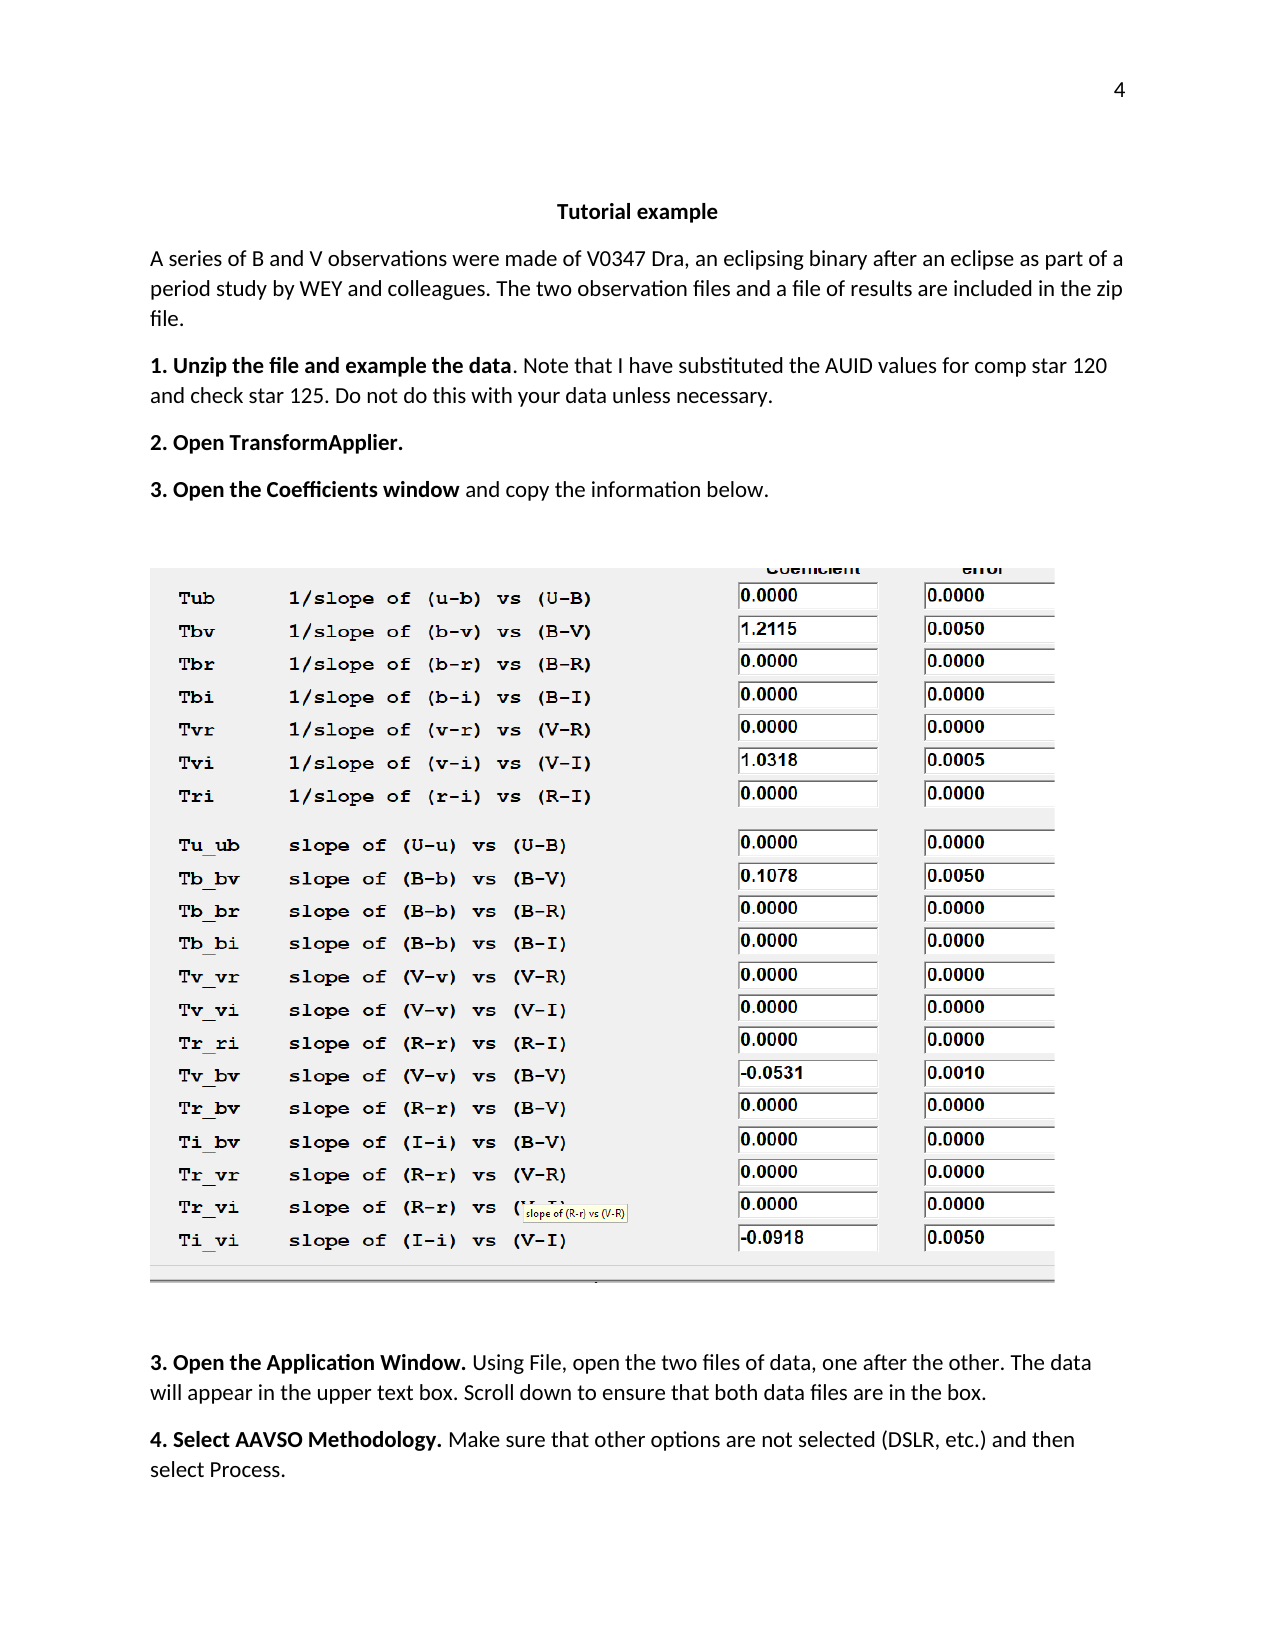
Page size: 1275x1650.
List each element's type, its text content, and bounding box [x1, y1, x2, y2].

text 2. Open TransformApplier. [150, 428, 1125, 456]
text 3. Open the Coefficients window and copy the information below. [150, 475, 1125, 503]
text Tutorial example [150, 197, 1125, 225]
text 4. Select AAVSO Methodology. Make sure that other options are not selected (DSLR, etc.) and then select Process. [150, 1425, 1125, 1483]
text 1. Unzip the file and example the data. Note that I have substituted the AUID values for comp star 120 and check star 125. Do not do this with your data unless necessary. [150, 351, 1125, 409]
text A series of B and V observations were made of V0347 Dra, an eclipsing binary after an eclipse as part of a period study by WEY and colleagues. The two observation files and a file of results are included in the zip file. [150, 244, 1125, 332]
text 3. Open the Application Window. Using File, open the two files of data, one after the other. The data will appear in the upper text box. Scroll down to ensure that both data files are in the box. [150, 1348, 1125, 1406]
picture [150, 568, 1055, 1283]
